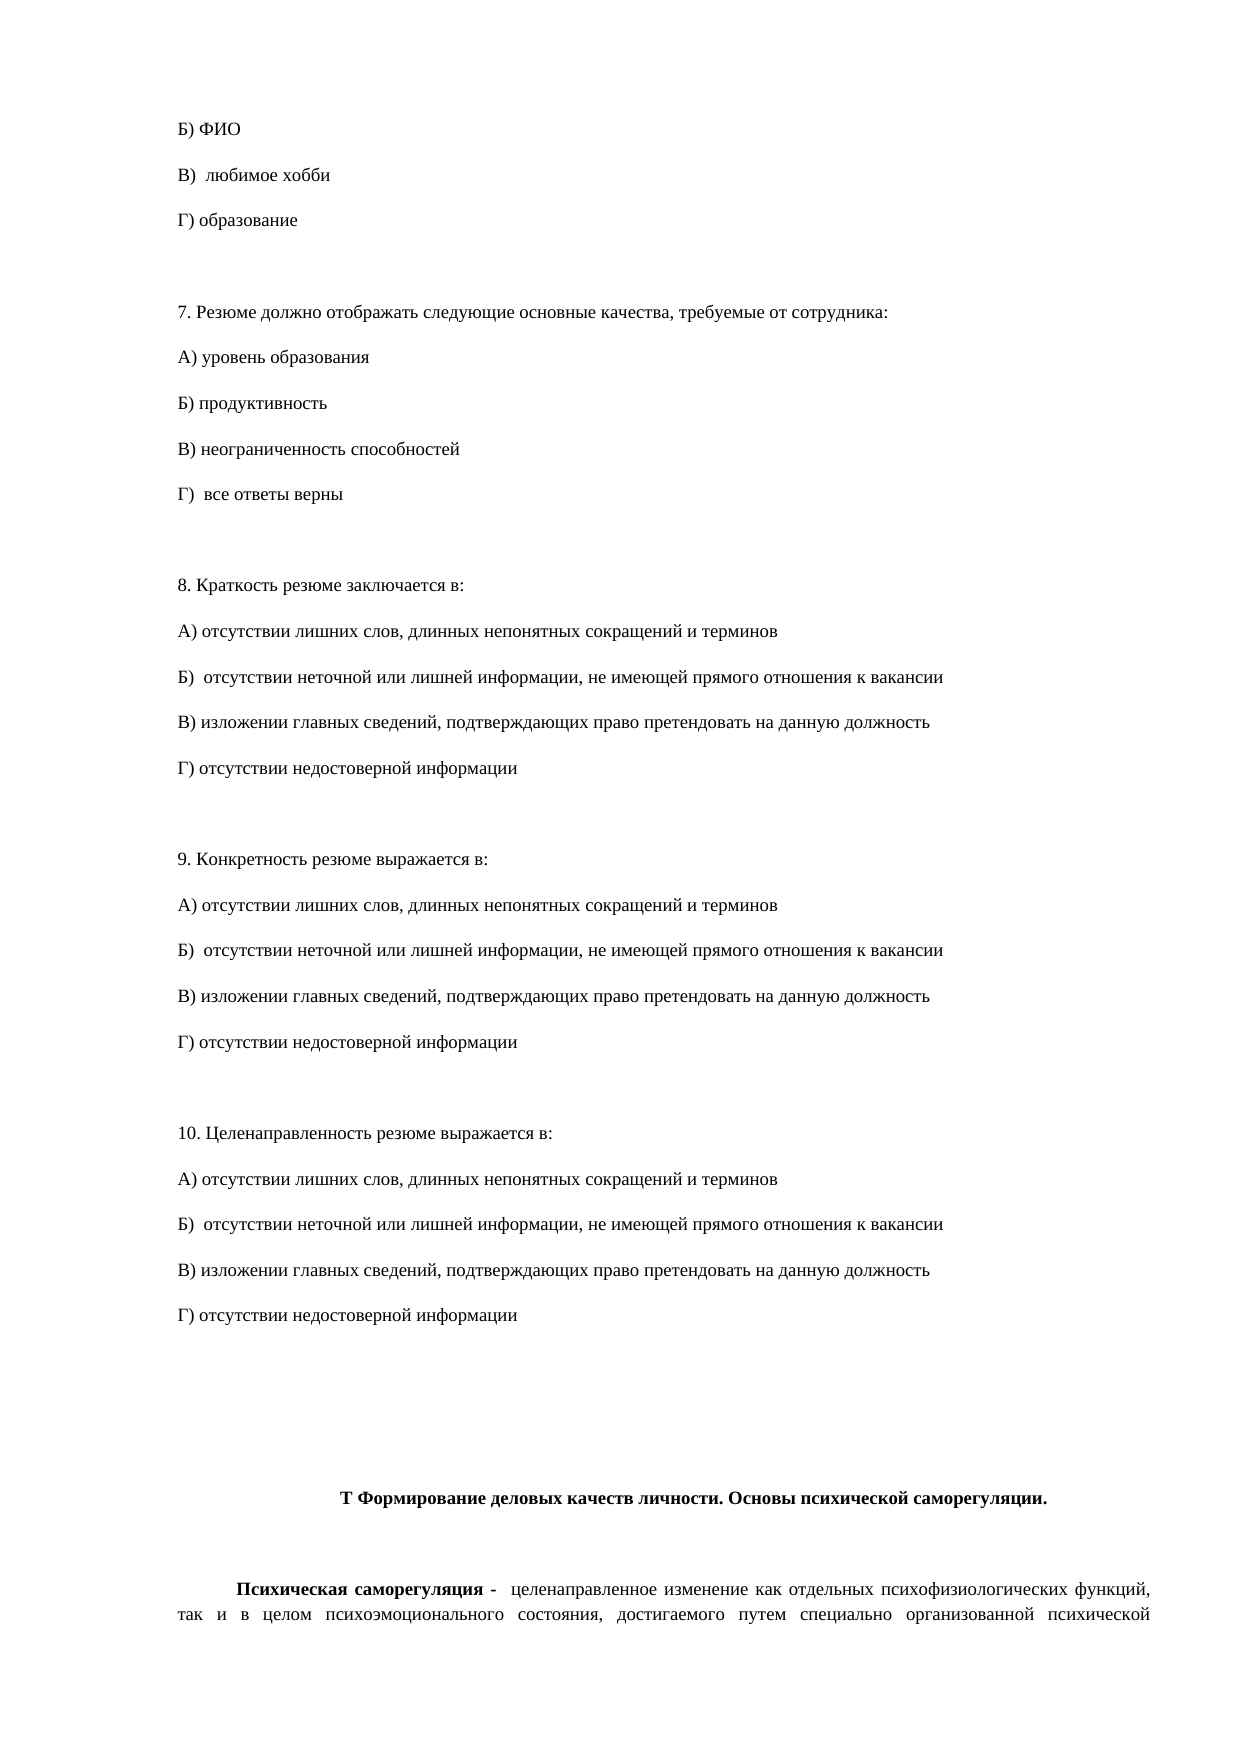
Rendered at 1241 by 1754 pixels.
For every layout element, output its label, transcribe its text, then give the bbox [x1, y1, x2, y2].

text Т Формирование деловых качеств личности. Основы психической саморегуляции. [177, 1487, 1152, 1508]
text Б) отсутствии неточной или лишней информации, не имеющей прямого отношения к вакансии [177, 939, 1152, 961]
text Г) отсутствии недостоверной информации [177, 1304, 1152, 1326]
text 10. Целенаправленность резюме выражается в: [177, 1122, 1152, 1143]
text В) любимое хобби [177, 164, 1152, 185]
text Б) отсутствии неточной или лишней информации, не имеющей прямого отношения к вакансии [177, 1213, 1152, 1235]
text Б) ФИО [177, 118, 1152, 140]
text 7. Резюме должно отображать следующие основные качества, требуемые от сотрудника: [177, 301, 1152, 322]
text В) изложении главных сведений, подтверждающих право претендовать на данную должность [177, 1259, 1152, 1280]
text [177, 1578, 1152, 1624]
text 9. Конкретность резюме выражается в: [177, 848, 1152, 870]
text В) неограниченность способностей [177, 437, 1152, 459]
text Г) отсутствии недостоверной информации [177, 757, 1152, 778]
text А) отсутствии лишних слов, длинных непонятных сокращений и терминов [177, 1167, 1152, 1189]
text Г) отсутствии недостоверной информации [177, 1031, 1152, 1052]
text Г) образование [177, 209, 1152, 231]
text Б) продуктивность [177, 392, 1152, 413]
text А) отсутствии лишних слов, длинных непонятных сокращений и терминов [177, 894, 1152, 915]
text В) изложении главных сведений, подтверждающих право претендовать на данную должность [177, 711, 1152, 733]
text 8. Краткость резюме заключается в: [177, 574, 1152, 596]
text А) уровень образования [177, 346, 1152, 368]
text Г) все ответы верны [177, 483, 1152, 505]
text В) изложении главных сведений, подтверждающих право претендовать на данную должность [177, 985, 1152, 1007]
text А) отсутствии лишних слов, длинных непонятных сокращений и терминов [177, 620, 1152, 642]
text Б) отсутствии неточной или лишней информации, не имеющей прямого отношения к вакансии [177, 666, 1152, 687]
